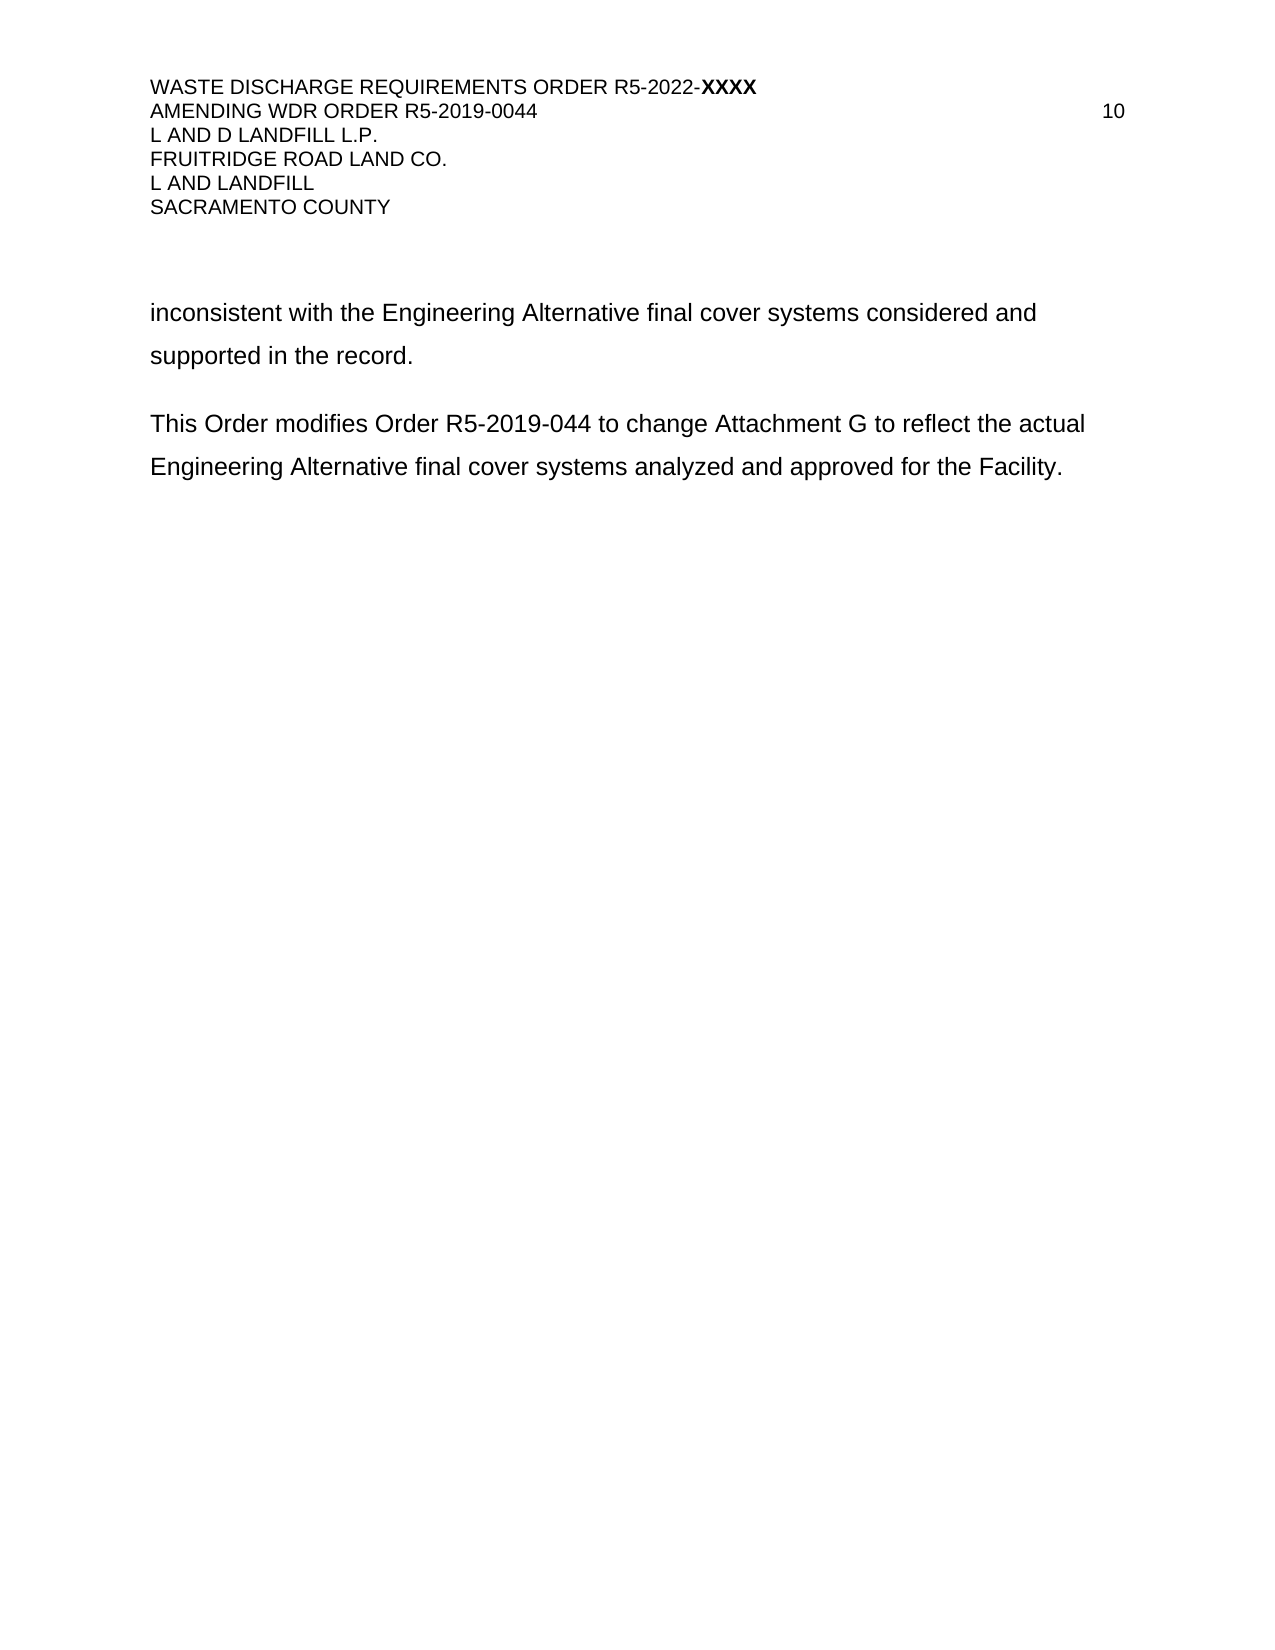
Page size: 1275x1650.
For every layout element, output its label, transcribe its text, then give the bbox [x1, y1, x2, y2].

list This Order modifies Order R5-2019-044 to change Attachment G to reflect the actual Engineering Alternative final cover systems analyzed and approved for the Facility. [150, 409, 1125, 481]
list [150, 297, 1125, 369]
